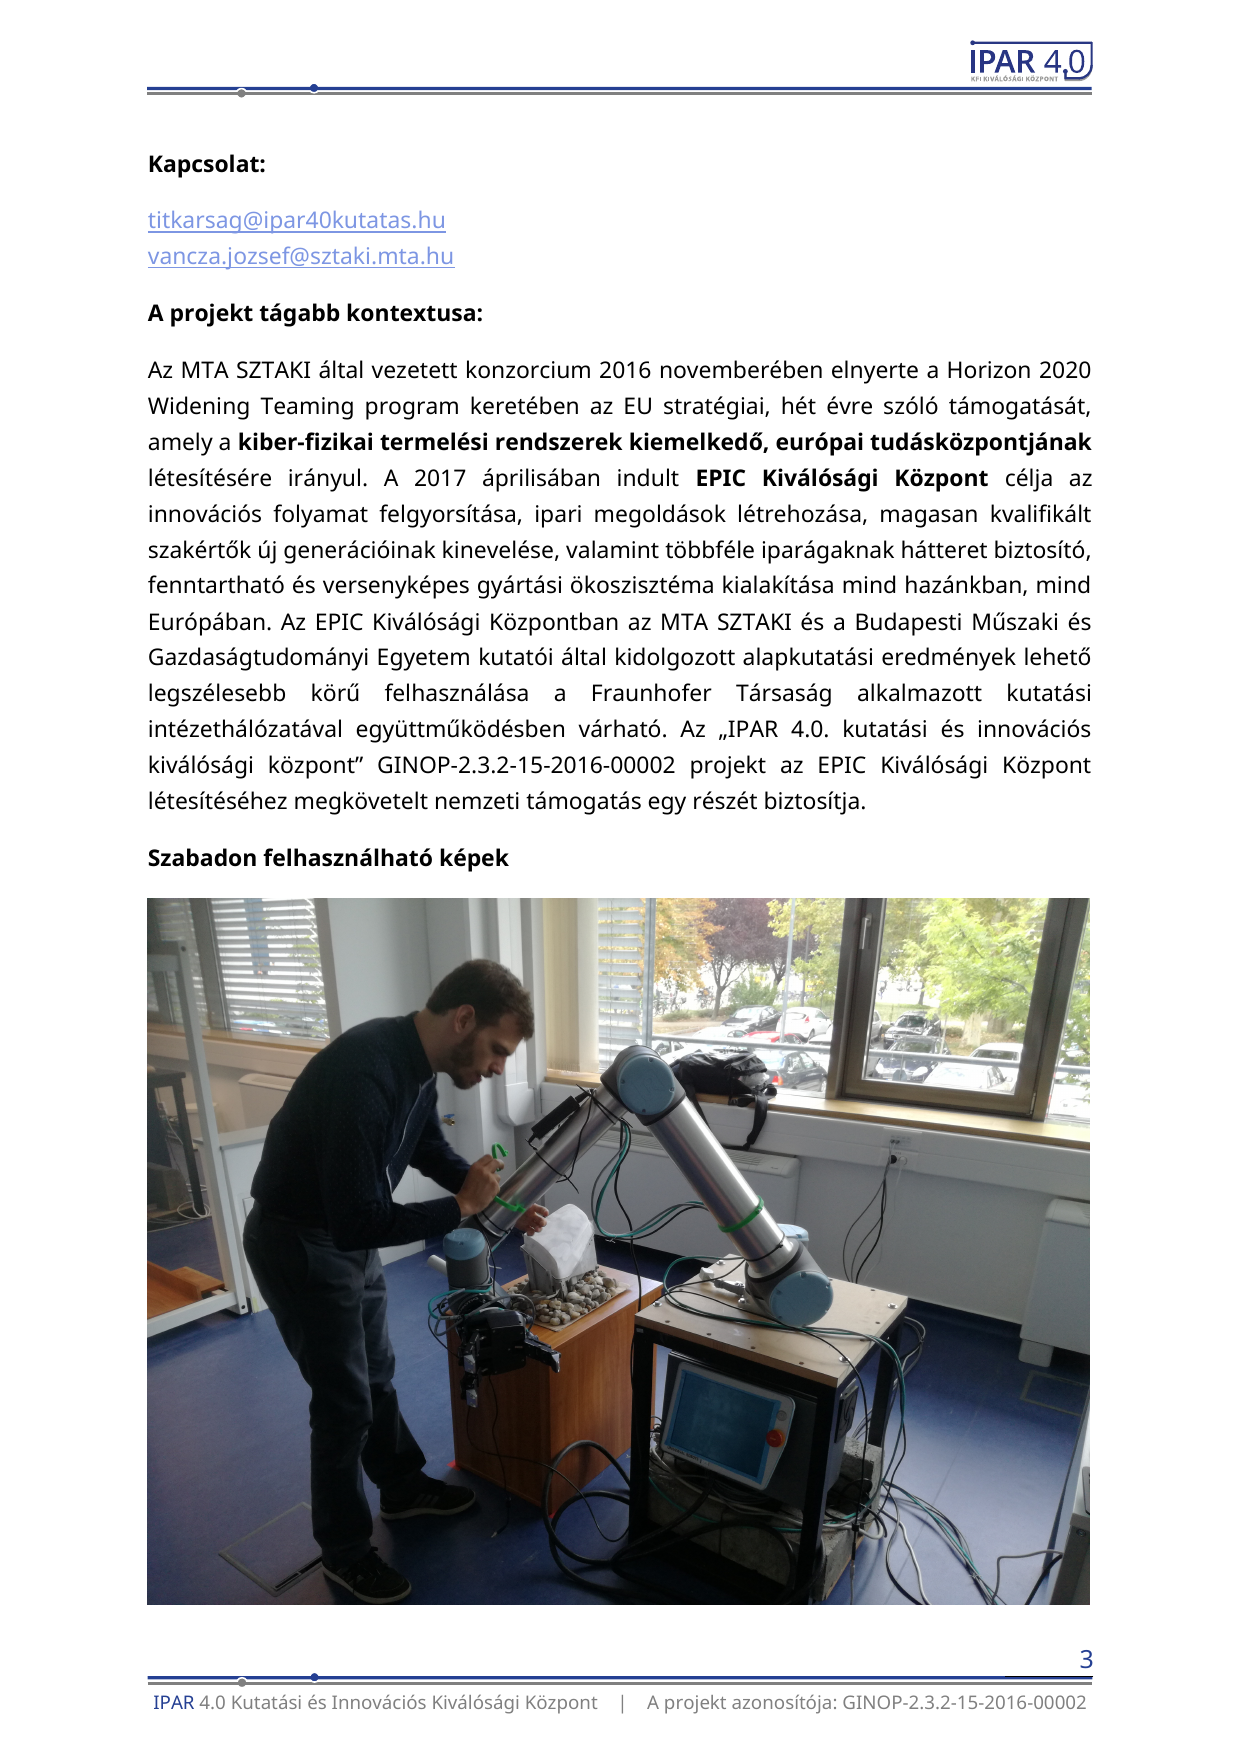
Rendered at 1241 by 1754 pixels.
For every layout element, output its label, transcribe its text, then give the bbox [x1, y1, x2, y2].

picture [147, 898, 1090, 1605]
text Az MTA SZTAKI által vezetett konzorcium 2016 novemberében elnyerte a Horizon 2020 Widening Teaming program keretében az EU stratégiai, hét évre szóló támogatását, amely a kiber-fizikai termelési rendszerek kiemelkedő, európai tudásközpontjának létesítésére irányul. A 2017 áprilisában indult EPIC Kiválósági Központ célja az innovációs folyamat felgyorsítása, ipari megoldások létrehozása, magasan kvalifikált szakértők új generációinak kinevelése, valamint többféle iparágaknak hátteret biztosító, fenntartható és versenyképes gyártási ökoszisztéma kialakítása mind hazánkban, mind Európában. Az EPIC Kiválósági Központban az MTA SZTAKI és a Budapesti Műszaki és Gazdaságtudományi Egyetem kutatói által kidolgozott alapkutatási eredmények lehető legszélesebb körű felhasználása a Fraunhofer Társaság alkalmazott kutatási intézethálózatával együttműködésben várható. Az „IPAR 4.0. kutatási és innovációs kiválósági központ” GINOP-2.3.2-15-2016-00002 projekt az EPIC Kiválósági Központ létesítéséhez megkövetelt nemzeti támogatás egy részét biztosítja. [148, 354, 1093, 816]
text A projekt tágabb kontextusa: [148, 297, 1093, 328]
text Szabadon felhasználható képek [148, 842, 1093, 873]
text Kapcsolat: [148, 148, 1093, 179]
text titkarsag@ipar40kutatas.hu vancza.jozsef@sztaki.mta.hu [148, 204, 1093, 272]
